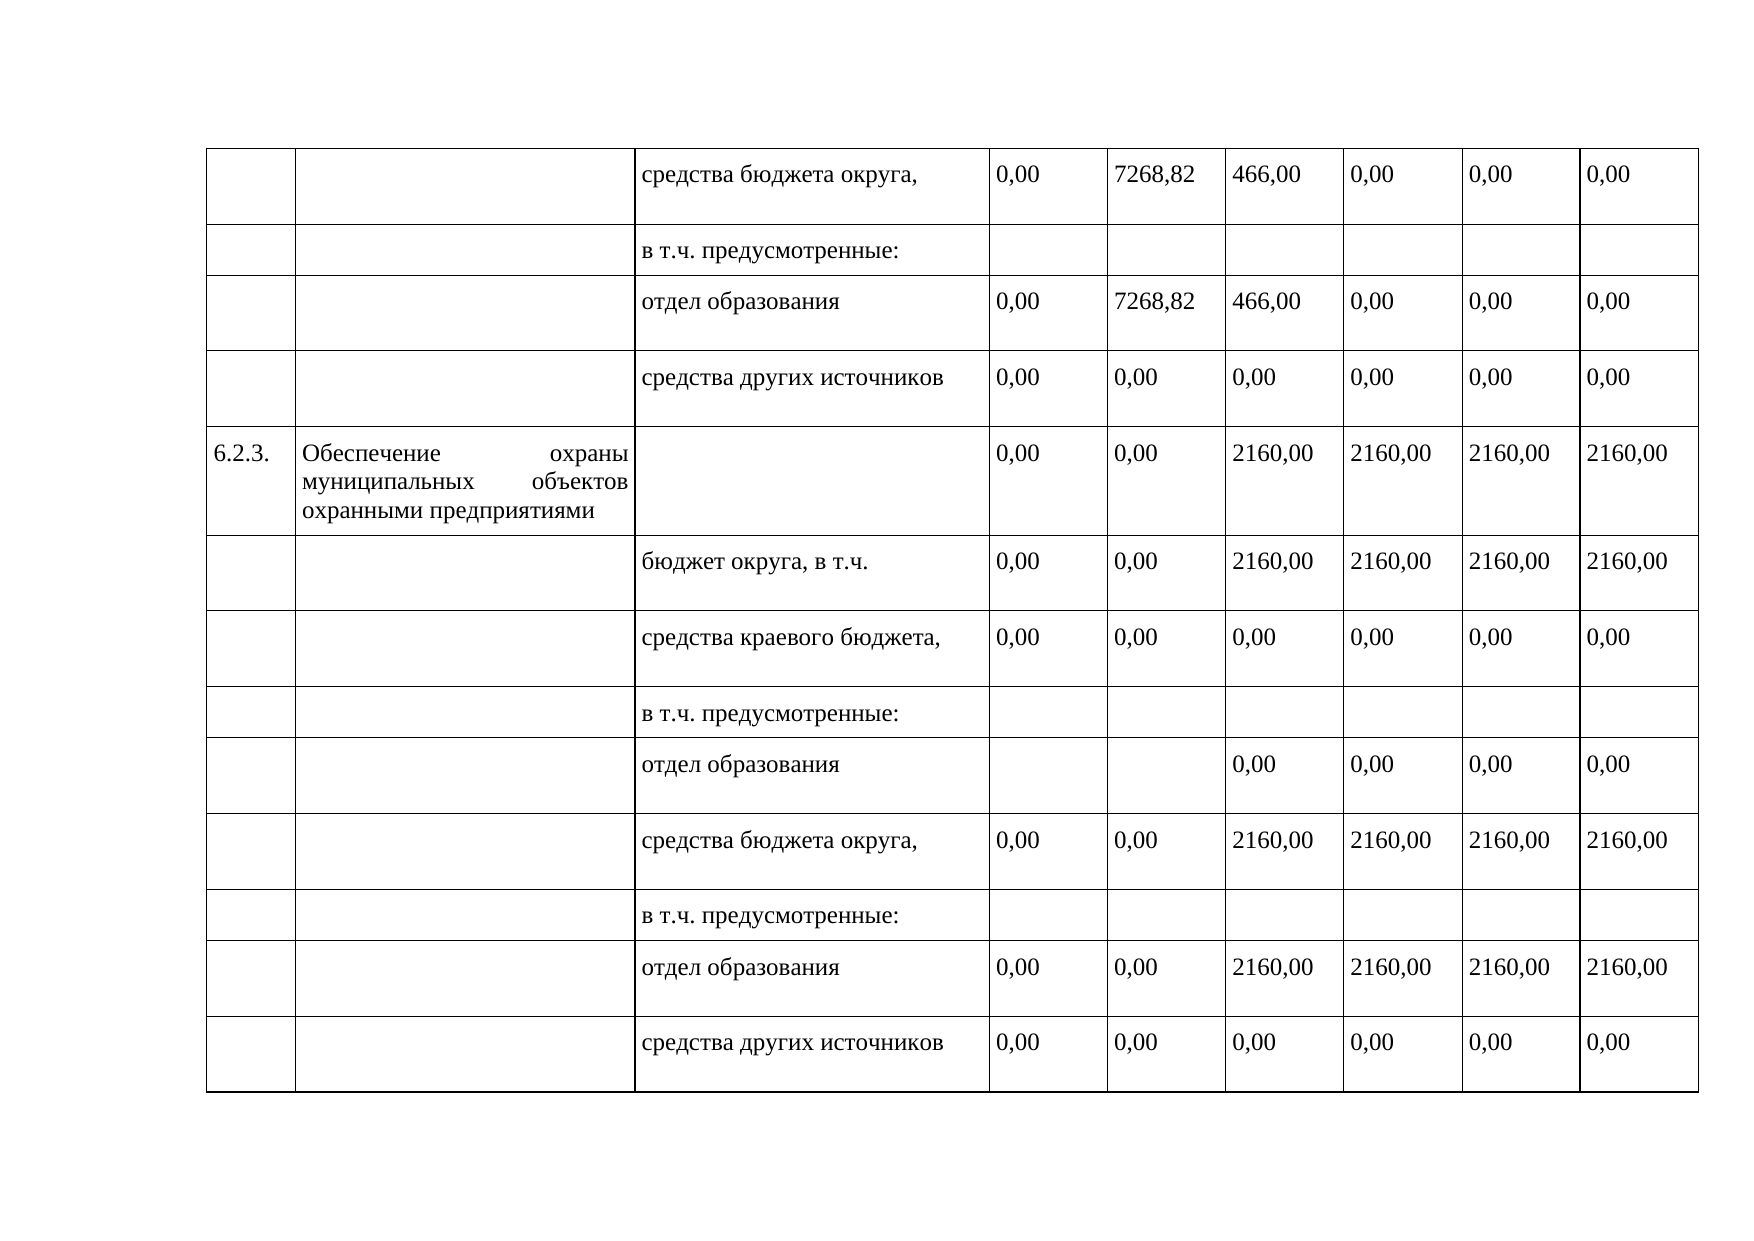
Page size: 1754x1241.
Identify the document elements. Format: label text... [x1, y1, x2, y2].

table_cell [296, 890, 634, 940]
table_cell 6.2.3. [207, 427, 295, 534]
table_cell 0,00 [990, 814, 1107, 889]
table_cell 2160,00 [1463, 427, 1579, 534]
table_cell [207, 351, 295, 426]
table_cell [1581, 687, 1698, 737]
table_cell [990, 225, 1107, 274]
table_cell 2160,00 [1463, 814, 1579, 889]
table_cell средства других источников [636, 351, 989, 426]
table_cell 2160,00 [1581, 941, 1698, 1016]
table_cell 2160,00 [1344, 427, 1462, 534]
table_cell [296, 149, 634, 223]
table_cell 2160,00 [1344, 814, 1462, 889]
table_cell 0,00 [1581, 1017, 1698, 1091]
table_cell [1226, 687, 1343, 737]
table_cell средства бюджета округа, [636, 149, 989, 223]
table_cell 0,00 [990, 941, 1107, 1016]
table_cell [296, 814, 634, 889]
table_cell 0,00 [1344, 149, 1462, 223]
table_cell [1108, 738, 1225, 813]
table_cell [990, 687, 1107, 737]
table_cell 0,00 [1108, 611, 1225, 686]
table_cell 2160,00 [1581, 427, 1698, 534]
table_cell 0,00 [1226, 351, 1343, 426]
table_cell 0,00 [990, 611, 1107, 686]
table_cell 0,00 [1226, 611, 1343, 686]
table_cell [990, 738, 1107, 813]
table_cell [1581, 225, 1698, 274]
table_cell [296, 941, 634, 1016]
table_cell средства бюджета округа, [636, 814, 989, 889]
table_cell 2160,00 [1226, 941, 1343, 1016]
table_cell [296, 536, 634, 610]
table_cell 0,00 [1108, 1017, 1225, 1091]
table_cell 0,00 [1108, 427, 1225, 534]
table_cell [1463, 890, 1579, 940]
table_cell 466,00 [1226, 276, 1343, 350]
table_cell 2160,00 [1463, 941, 1579, 1016]
table_cell 0,00 [1344, 611, 1462, 686]
table_cell 2160,00 [1581, 536, 1698, 610]
table_cell 0,00 [1108, 814, 1225, 889]
table_cell [1463, 687, 1579, 737]
table_cell [296, 351, 634, 426]
table_cell 0,00 [1108, 351, 1225, 426]
table_cell 0,00 [1463, 149, 1579, 223]
table_cell [1463, 225, 1579, 274]
table_cell отдел образования [636, 738, 989, 813]
table_cell 7268,82 [1108, 276, 1225, 350]
table_cell 2160,00 [1581, 814, 1698, 889]
table_cell [207, 941, 295, 1016]
table_cell 0,00 [1344, 351, 1462, 426]
table_cell [1226, 225, 1343, 274]
table_cell [207, 149, 295, 223]
table_cell [296, 1017, 634, 1091]
table_cell отдел образования [636, 941, 989, 1016]
table_cell [207, 276, 295, 350]
table_cell 2160,00 [1463, 536, 1579, 610]
table_cell 0,00 [1581, 351, 1698, 426]
table_cell Обеспечение охраны муниципальных объектов охранными предприятиями [296, 427, 634, 534]
table_cell [207, 890, 295, 940]
table_cell 0,00 [1344, 1017, 1462, 1091]
table_cell 0,00 [1463, 611, 1579, 686]
table_cell 0,00 [1463, 276, 1579, 350]
table_cell [207, 611, 295, 686]
table_cell бюджет округа, в т.ч. [636, 536, 989, 610]
table_cell [1108, 687, 1225, 737]
table_cell 7268,82 [1108, 149, 1225, 223]
table_cell 2160,00 [1226, 427, 1343, 534]
table_cell 2160,00 [1344, 941, 1462, 1016]
table_cell [207, 814, 295, 889]
table_cell [207, 536, 295, 610]
table_cell 0,00 [1226, 738, 1343, 813]
table_cell 0,00 [990, 536, 1107, 610]
table_cell 0,00 [990, 427, 1107, 534]
table_cell в т.ч. предусмотренные: [636, 890, 989, 940]
table_cell [207, 687, 295, 737]
table_cell [296, 225, 634, 274]
table_cell в т.ч. предусмотренные: [636, 687, 989, 737]
table_cell 0,00 [990, 149, 1107, 223]
table_cell 0,00 [1463, 738, 1579, 813]
table_cell 0,00 [1581, 738, 1698, 813]
table_cell [207, 1017, 295, 1091]
table_cell 0,00 [1581, 149, 1698, 223]
table_cell 0,00 [1108, 941, 1225, 1016]
table_cell 2160,00 [1226, 536, 1343, 610]
table_cell 0,00 [1226, 1017, 1343, 1091]
table_cell [636, 427, 989, 534]
table_cell 0,00 [990, 1017, 1107, 1091]
table_cell в т.ч. предусмотренные: [636, 225, 989, 274]
table_cell [296, 687, 634, 737]
table_cell [1581, 890, 1698, 940]
table_cell 0,00 [1463, 1017, 1579, 1091]
table_cell отдел образования [636, 276, 989, 350]
table_cell [207, 225, 295, 274]
table_cell 0,00 [1581, 276, 1698, 350]
table_cell 0,00 [1344, 738, 1462, 813]
table_cell 0,00 [1108, 536, 1225, 610]
table_cell средства других источников [636, 1017, 989, 1091]
table_cell [296, 738, 634, 813]
table_cell [296, 611, 634, 686]
table_cell [1344, 890, 1462, 940]
table_cell [1108, 890, 1225, 940]
table_cell 466,00 [1226, 149, 1343, 223]
table_cell 0,00 [1581, 611, 1698, 686]
table_cell [1226, 890, 1343, 940]
table_cell [1108, 225, 1225, 274]
table_cell [296, 276, 634, 350]
table_cell 0,00 [1463, 351, 1579, 426]
table_cell 2160,00 [1226, 814, 1343, 889]
table_cell 0,00 [1344, 276, 1462, 350]
table_cell 2160,00 [1344, 536, 1462, 610]
table_cell [1344, 225, 1462, 274]
table_cell 0,00 [990, 276, 1107, 350]
table_cell [207, 738, 295, 813]
table_cell 0,00 [990, 351, 1107, 426]
table_cell средства краевого бюджета, [636, 611, 989, 686]
table_cell [990, 890, 1107, 940]
table_cell [1344, 687, 1462, 737]
